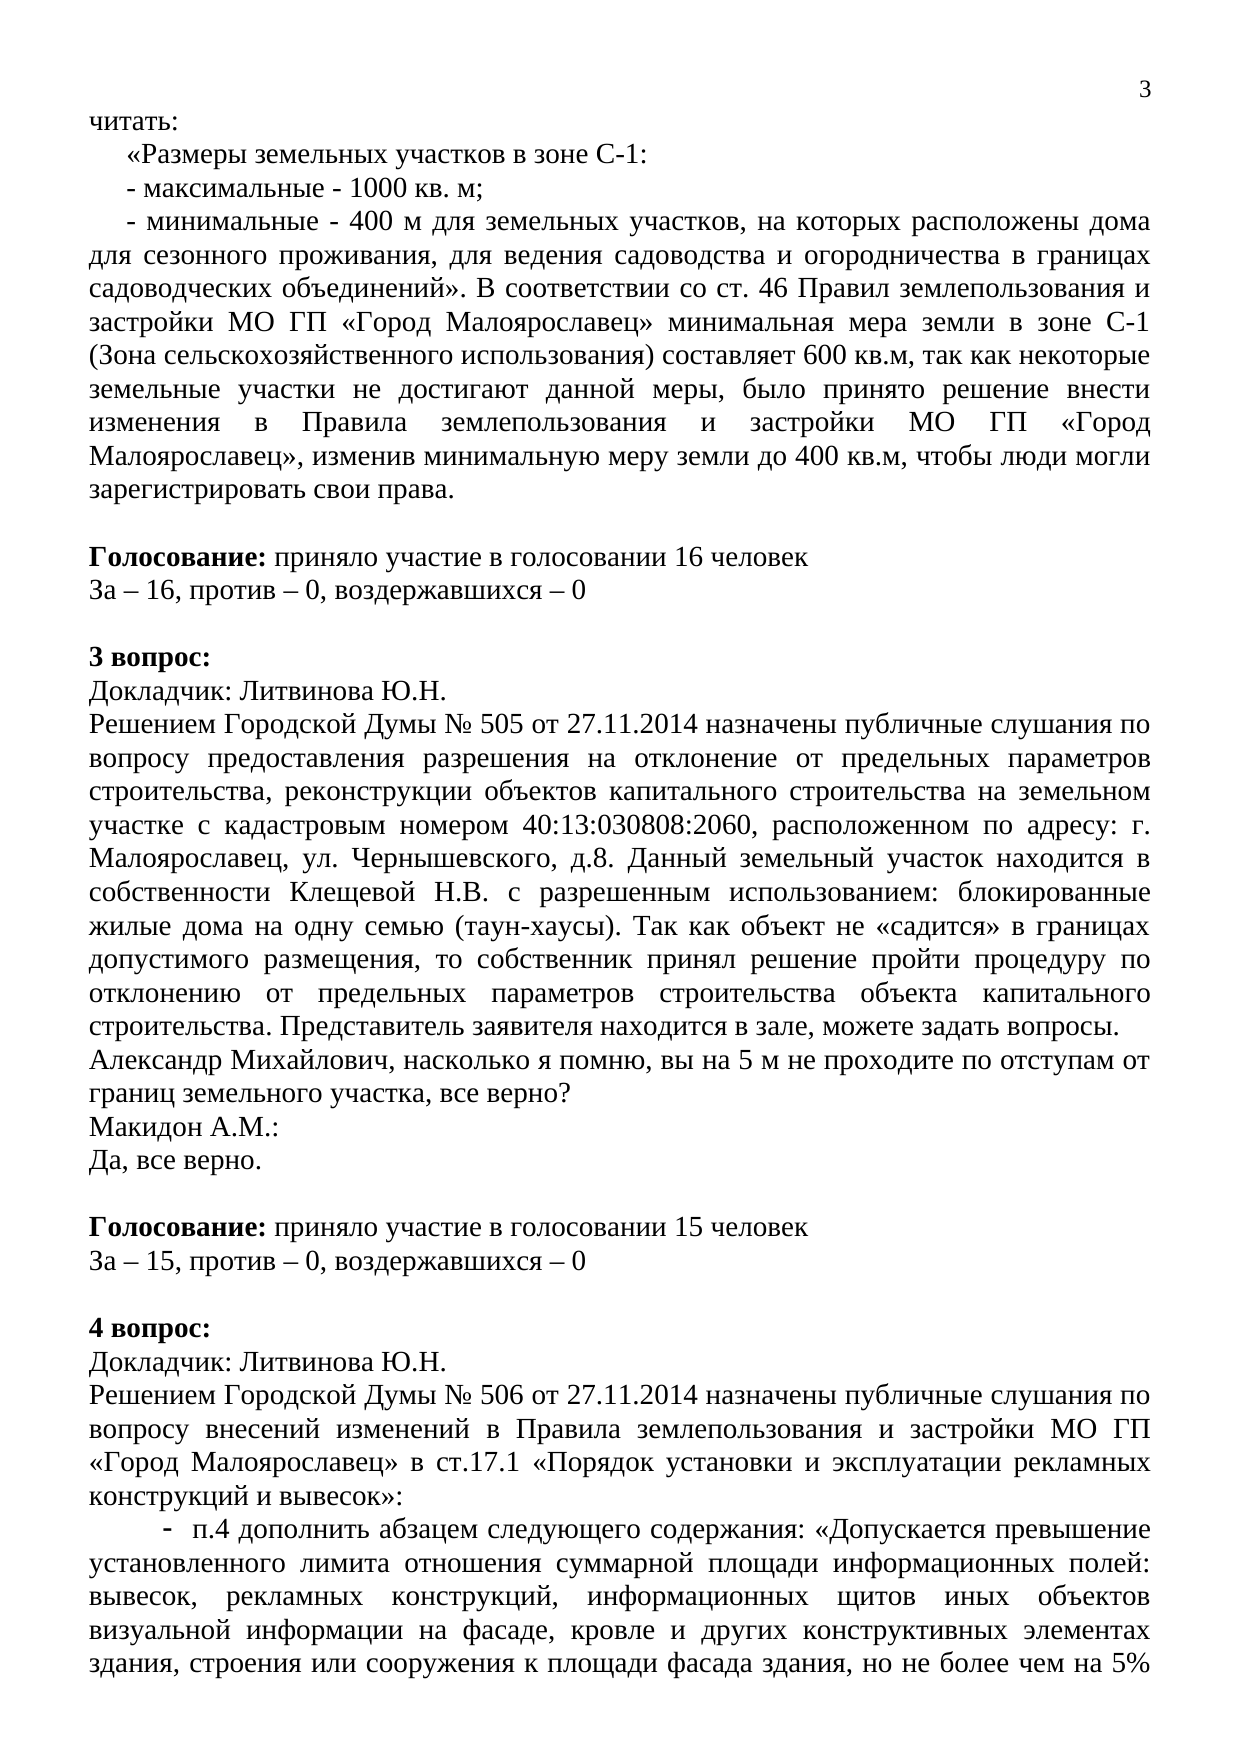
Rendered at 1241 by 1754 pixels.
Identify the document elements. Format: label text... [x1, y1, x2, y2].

text Решением Городской Думы № 506 от 27.11.2014 назначены публичные слушания по вопросу внесений изменений в Правила землепользования и застройки МО ГП «Город Малоярославец» в ст.17.1 «Порядок установки и эксплуатации рекламных конструкций и вывесок»: [89, 1377, 1152, 1511]
text - минимальные - для земельных участков, на которых расположены дома для сезонного проживания, для ведения садоводства и огородничества в границах садоводческих объединений». В соответствии со ст. 46 Правил землепользования и застройки МО ГП «Город Малоярославец» минимальная мера земли в зоне С-1 (Зона сельскохозяйственного использования) составляет 600 кв.м, так как некоторые земельные участки не достигают данной меры, было принято решение внести изменения в Правила землепользования и застройки МО ГП «Город Малоярославец», изменив минимальную меру земли до 400 кв.м, чтобы люди могли зарегистрировать свои права. [89, 203, 1152, 505]
text Решением Городской Думы № 505 от 27.11.2014 назначены публичные слушания по вопросу предоставления разрешения на отклонение от предельных параметров строительства, реконструкции объектов капитального строительства на земельном участке с кадастровым номером 40:13:030808:2060, расположенном по адресу: г. Малоярославец, ул. Чернышевского, д.8. Данный земельный участок находится в собственности Клещевой Н.В. с разрешенным использованием: блокированные жилые дома на одну семью (таун-хаусы). Так как объект не «садится» в границах допустимого размещения, то собственник принял решение пройти процедуру по отклонению от предельных параметров строительства объекта капитального строительства. Представитель заявителя находится в зале, можете задать вопросы. [89, 706, 1152, 1042]
text Докладчик: Литвинова Ю.Н. [89, 673, 1152, 706]
text Александр Михайлович, насколько я помню, вы на 5 м не проходите по отступам от границ земельного участка, все верно? [89, 1042, 1152, 1109]
text За – 16, против – 0, воздержавшихся – 0 [89, 572, 1152, 606]
text Голосование: приняло участие в голосовании 15 человек [89, 1209, 1152, 1243]
text Докладчик: Литвинова Ю.Н. [89, 1344, 1152, 1377]
text Голосование: приняло участие в голосовании 16 человек [89, 539, 1152, 572]
text 3 вопрос: [89, 639, 1152, 673]
text За – 15, против – 0, воздержавшихся – 0 [89, 1243, 1152, 1277]
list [89, 1511, 1152, 1679]
text 4 вопрос: [89, 1310, 1152, 1344]
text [89, 103, 1152, 136]
text Макидон А.М.: [89, 1109, 1152, 1142]
text «Размеры земельных участков в зоне С-1: [89, 136, 1152, 170]
text Да, все верно. [89, 1142, 1152, 1176]
text - максимальные - ; [89, 170, 1152, 203]
